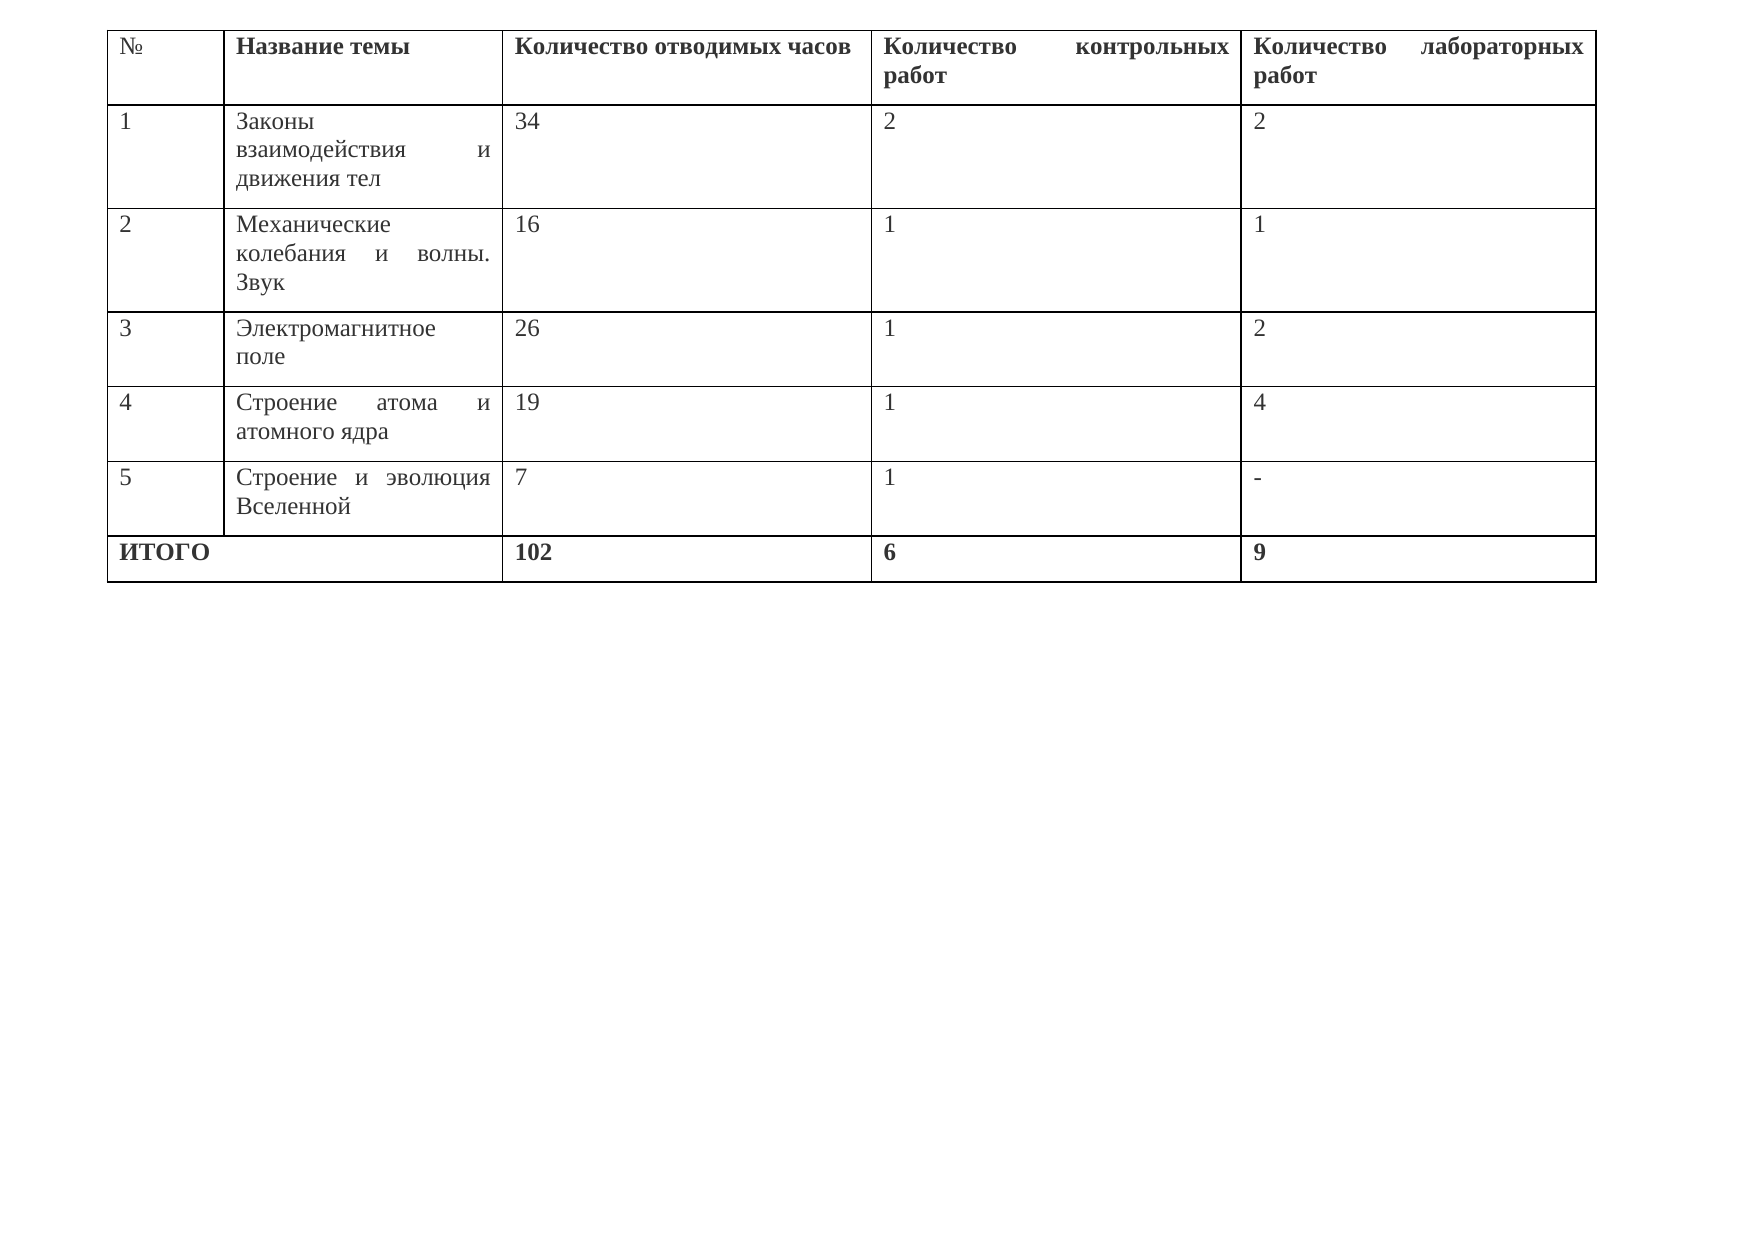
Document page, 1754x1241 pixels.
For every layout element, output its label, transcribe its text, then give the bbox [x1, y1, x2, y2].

table_cell Строение и эволюция Вселенной [225, 462, 502, 535]
table_cell 2 [872, 106, 1240, 208]
table_cell 2 [108, 209, 223, 311]
table_cell - [1242, 462, 1595, 535]
table_cell 2 [1242, 106, 1595, 208]
table_cell 26 [503, 313, 871, 386]
table_cell 5 [108, 462, 223, 535]
table_cell 1 [872, 387, 1240, 461]
table_cell 3 [108, 313, 223, 386]
table_header № [108, 31, 223, 104]
table_header Количество отводимых часов [503, 31, 871, 104]
table_cell Строение атома и атомного ядра [225, 387, 502, 461]
table_cell Законы взаимодействия и движения тел [225, 106, 502, 208]
table_header Название темы [225, 31, 502, 104]
table_cell 1 [872, 462, 1240, 535]
table_cell 1 [872, 209, 1240, 311]
table_cell 34 [503, 106, 871, 208]
table_cell 9 [1242, 537, 1595, 581]
table_cell 1 [872, 313, 1240, 386]
table_header Количество контрольных работ [872, 31, 1240, 104]
table_cell 1 [1242, 209, 1595, 311]
table_cell 4 [108, 387, 223, 461]
table_cell 16 [503, 209, 871, 311]
table_cell 102 [503, 537, 871, 581]
table_cell Электромагнитное поле [225, 313, 502, 386]
table_cell ИТОГО [108, 537, 502, 581]
table_cell 6 [872, 537, 1240, 581]
table_cell 7 [503, 462, 871, 535]
table_header Количество лабораторных работ [1242, 31, 1595, 104]
table_cell 1 [108, 106, 223, 208]
table_cell 4 [1242, 387, 1595, 461]
table_cell 2 [1242, 313, 1595, 386]
table_cell 19 [503, 387, 871, 461]
table_cell Механические колебания и волны. Звук [225, 209, 502, 311]
